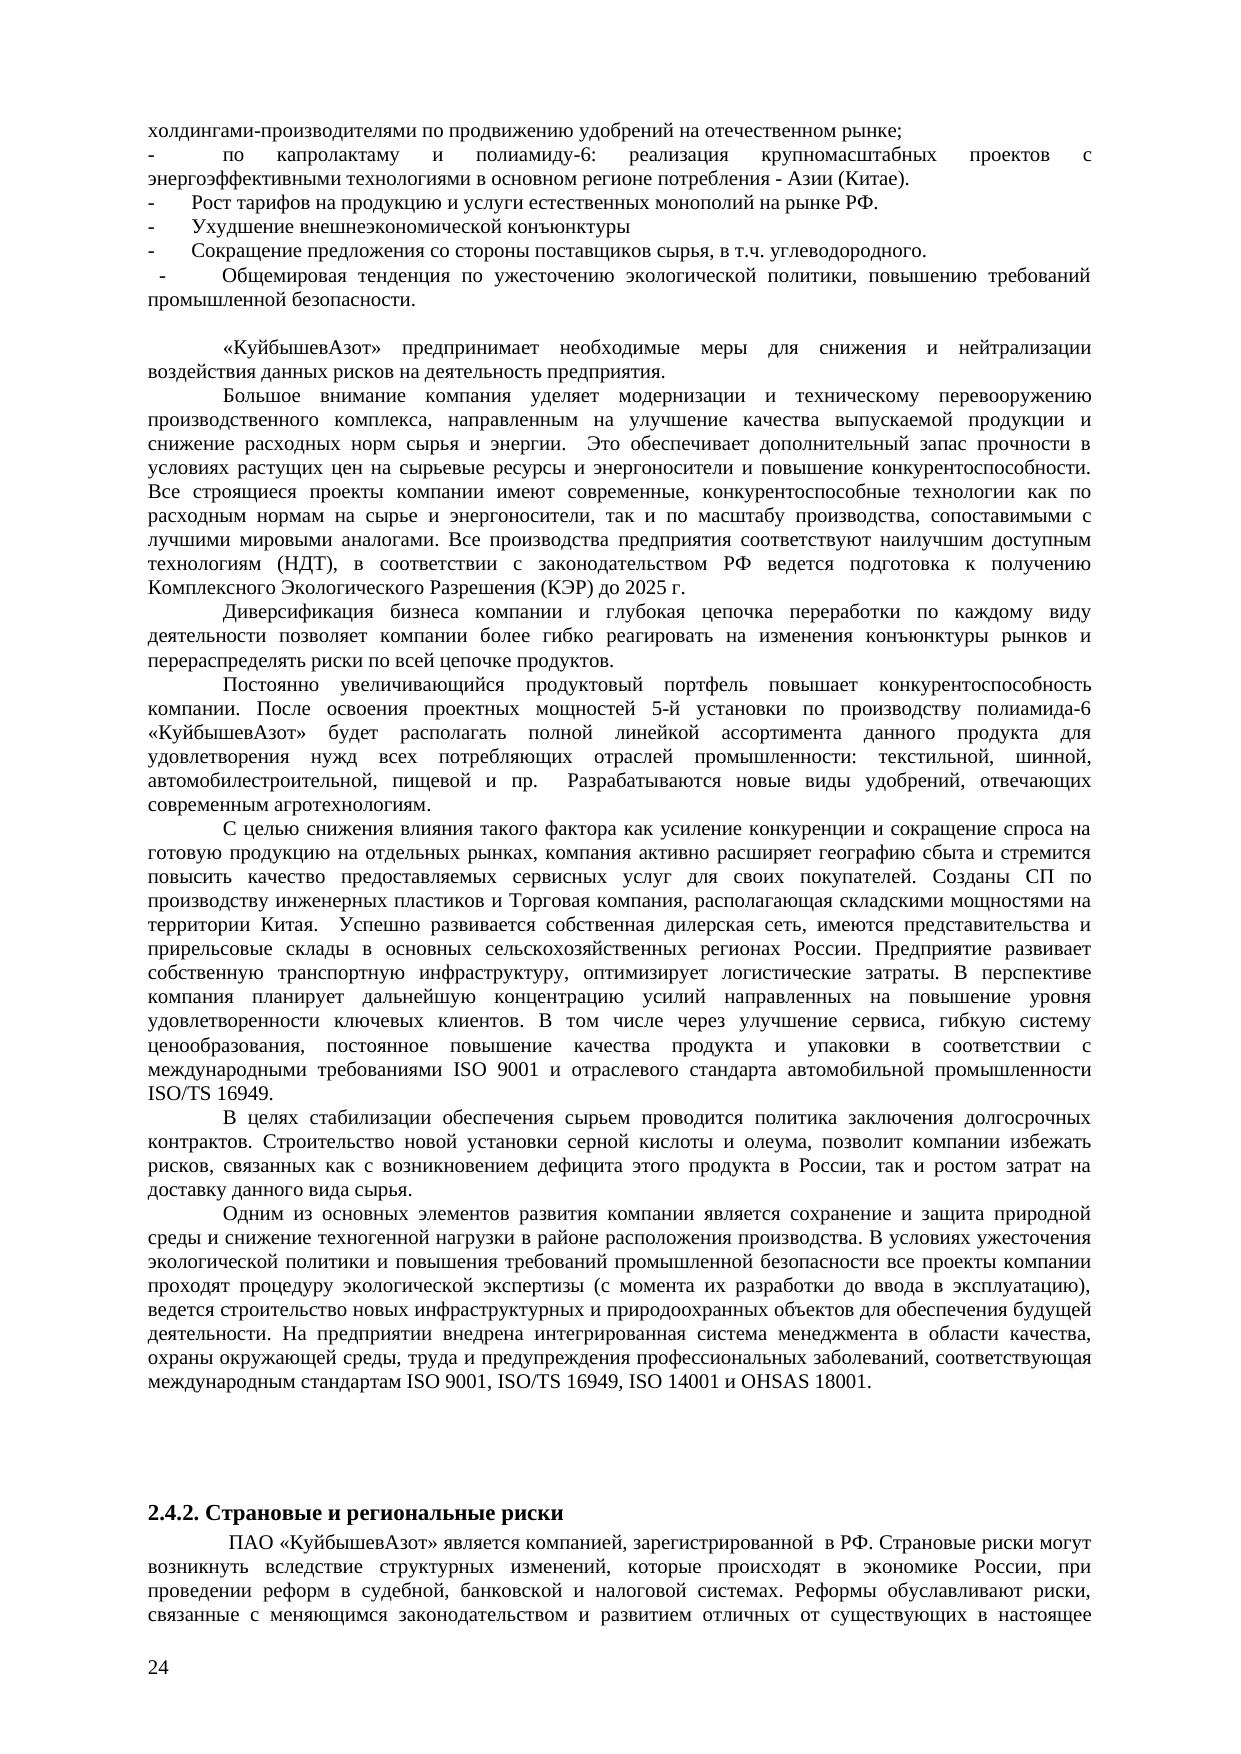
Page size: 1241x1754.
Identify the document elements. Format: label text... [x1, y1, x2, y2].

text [148, 1530, 1092, 1626]
text С целью снижения влияния такого фактора как усиление конкуренции и сокращение спроса на готовую продукцию на отдельных рынках, компания активно расширяет географию сбыта и стремится повысить качество предоставляемых сервисных услуг для своих покупателей. Созданы СП по производству инженерных пластиков и Торговая компания, располагающая складскими мощностями на территории Китая. Успешно развивается собственная дилерская сеть, имеются представительства и прирельсовые склады в основных сельскохозяйственных регионах России. Предприятие развивает собственную транспортную инфраструктуру, оптимизирует логистические затраты. В перспективе компания планирует дальнейшую концентрацию усилий направленных на повышение уровня удовлетворенности ключевых клиентов. В том числе через улучшение сервиса, гибкую систему ценообразования, постоянное повышение качества продукта и упаковки в соответствии с международными требованиями ISO 9001 и отраслевого стандарта автомобильной промышленности ISO/TS 16949. [148, 816, 1092, 1105]
text - Рост тарифов на продукцию и услуги естественных монополий на рынке РФ. [148, 190, 1092, 214]
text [148, 118, 1092, 142]
text - Ухудшение внешнеэкономической конъюнктуры [148, 214, 1092, 238]
text Постоянно увеличивающийся продуктовый портфель повышает конкурентоспособность компании. После освоения проектных мощностей 5-й установки по производству полиамида-6 «КуйбышевАзот» будет располагать полной линейкой ассортимента данного продукта для удовлетворения нужд всех потребляющих отраслей промышленности: текстильной, шинной, автомобилестроительной, пищевой и пр. Разрабатываются новые виды удобрений, отвечающих современным агротехнологиям. [148, 672, 1092, 816]
text - Сокращение предложения со стороны поставщиков сырья, в т.ч. углеводородного. [148, 238, 1092, 262]
subtitle 2.4.2. Страновые и региональные риски [148, 1499, 1092, 1526]
text - Общемировая тенденция по ужесточению экологической политики, повышению требований промышленной безопасности. [148, 262, 1092, 311]
text Диверсификация бизнеса компании и глубокая цепочка переработки по каждому виду деятельности позволяет компании более гибко реагировать на изменения конъюнктуры рынков и перераспределять риски по всей цепочке продуктов. [148, 599, 1092, 672]
text «КуйбышевАзот» предпринимает необходимые меры для снижения и нейтрализации воздействия данных рисков на деятельность предприятия. [148, 335, 1092, 383]
text Одним из основных элементов развития компании является сохранение и защита природной среды и снижение техногенной нагрузки в районе расположения производства. В условиях ужесточения экологической политики и повышения требований промышленной безопасности все проекты компании проходят процедуру экологической экспертизы (с момента их разработки до ввода в эксплуатацию), ведется строительство новых инфраструктурных и природоохранных объектов для обеспечения будущей деятельности. На предприятии внедрена интегрированная система менеджмента в области качества, охраны окружающей среды, труда и предупреждения профессиональных заболеваний, соответствующая международным стандартам ISO 9001, ISO/TS 16949, ISO 14001 и OHSAS 18001. [148, 1201, 1092, 1393]
text - по капролактаму и полиамиду-6: реализация крупномасштабных проектов с энергоэффективными технологиями в основном регионе потребления - Азии (Китае). [148, 142, 1092, 190]
text В целях стабилизации обеспечения сырьем проводится политика заключения долгосрочных контрактов. Строительство новой установки серной кислоты и олеума, позволит компании избежать рисков, связанных как с возникновением дефицита этого продукта в России, так и ростом затрат на доставку данного вида сырья. [148, 1105, 1092, 1201]
text Большое внимание компания уделяет модернизации и техническому перевооружению производственного комплекса, направленным на улучшение качества выпускаемой продукции и снижение расходных норм сырья и энергии. Это обеспечивает дополнительный запас прочности в условиях растущих цен на сырьевые ресурсы и энергоносители и повышение конкурентоспособности. Все строящиеся проекты компании имеют современные, конкурентоспособные технологии как по расходным нормам на сырье и энергоносители, так и по масштабу производства, сопоставимыми с лучшими мировыми аналогами. Все производства предприятия соответствуют наилучшим доступным технологиям (НДТ), в соответствии с законодательством РФ ведется подготовка к получению Комплексного Экологического Разрешения (КЭР) до 2025 г. [148, 383, 1092, 599]
